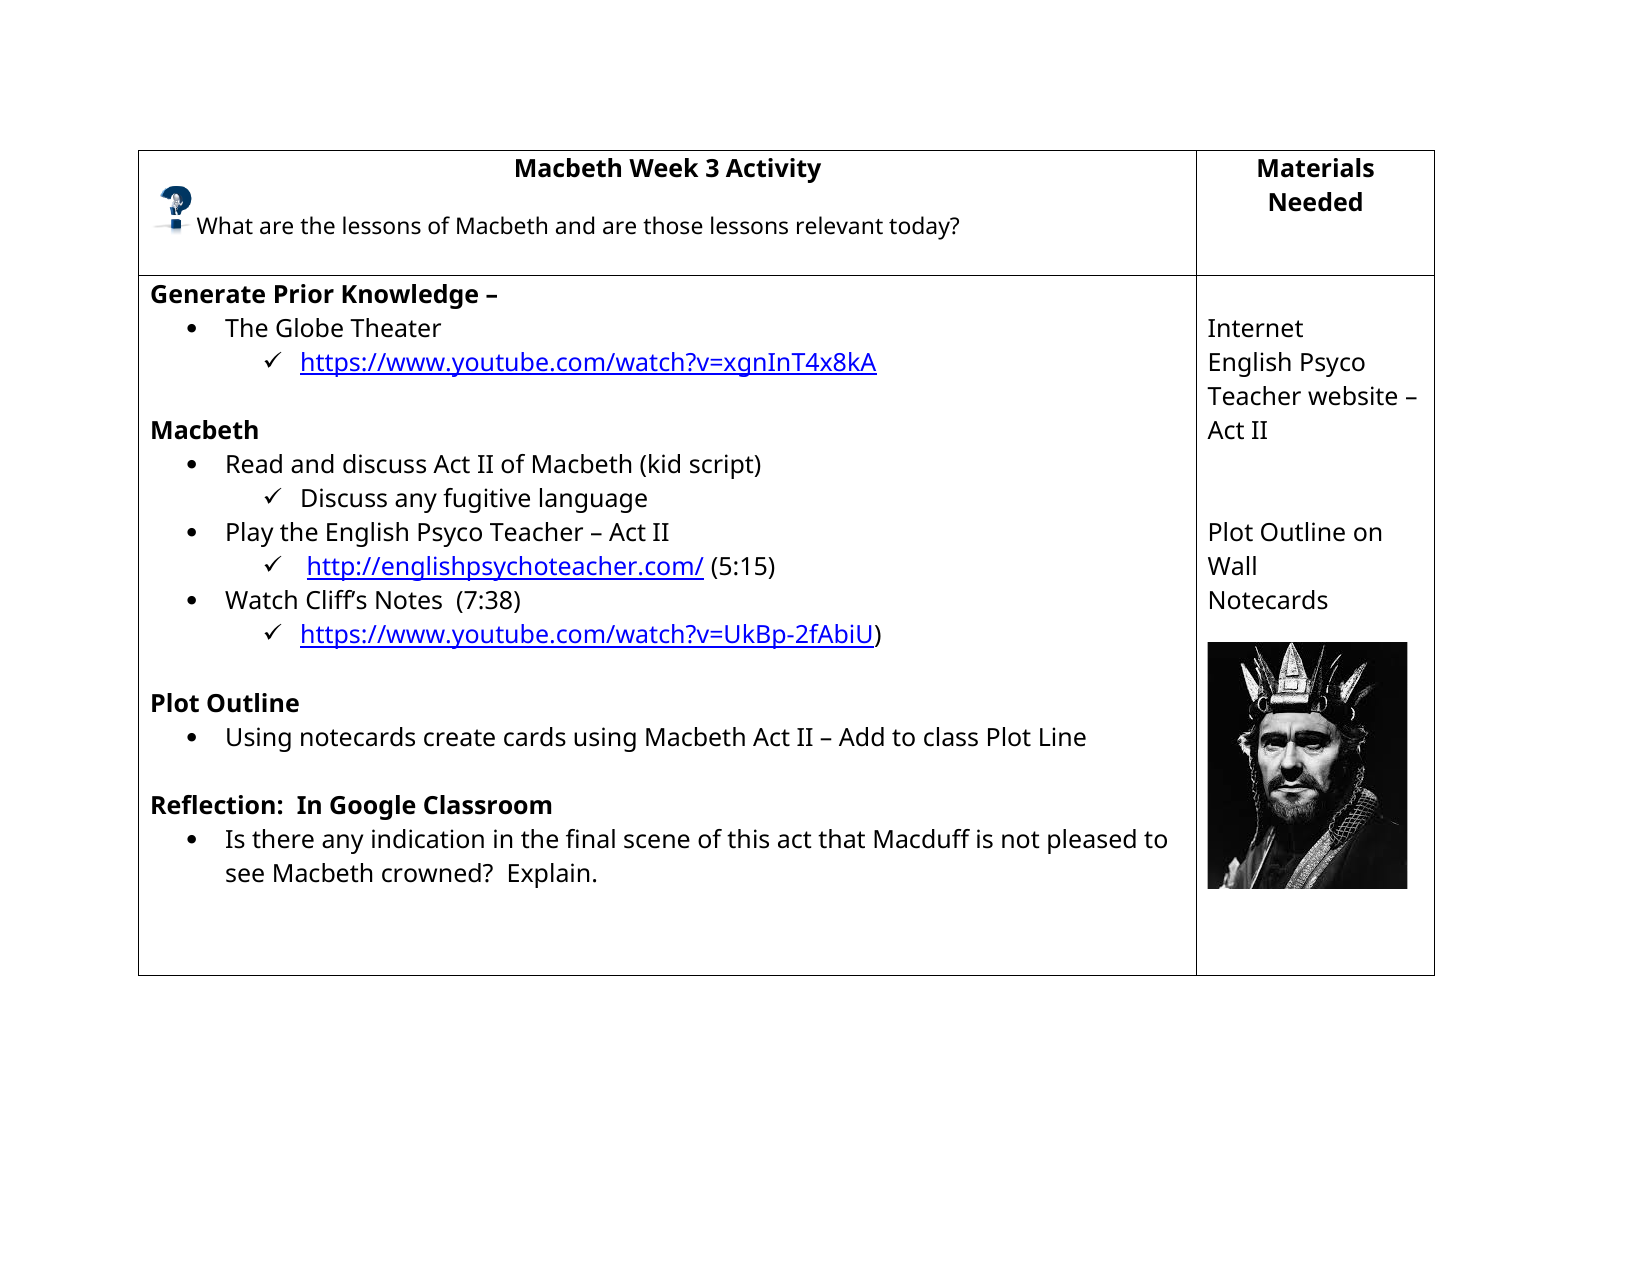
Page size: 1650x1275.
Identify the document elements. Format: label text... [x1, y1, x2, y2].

picture [1207, 642, 1408, 889]
table_header Macbeth Week 3 Activity What are the lessons of Macbeth and are those lessons relevant today? [139, 151, 1196, 275]
table_cell Generate Prior Knowledge – The Globe Theater https://www.youtube.com/watch?v=xgnInT4x8kA Macbeth Read and discuss Act II of Macbeth (kid script) Discuss any fugitive language Play the English Psyco Teacher – Act II http://englishpsychoteacher.com/ (5:15) Watch Cliff’s Notes (7:38) https://www.youtube.com/watch?v=UkBp-2fAbiU) Plot Outline Using notecards create cards using Macbeth Act II – Add to class Plot Line Reflection: In Google Classroom Is there any indication in the final scene of this act that Macduff is not pleased to see Macbeth crowned? Explain. [139, 276, 1196, 975]
table_header Materials Needed [1197, 151, 1434, 275]
table_cell Internet English Psyco Teacher website – Act II Plot Outline on Wall Notecards [1197, 276, 1434, 975]
picture [150, 185, 197, 235]
